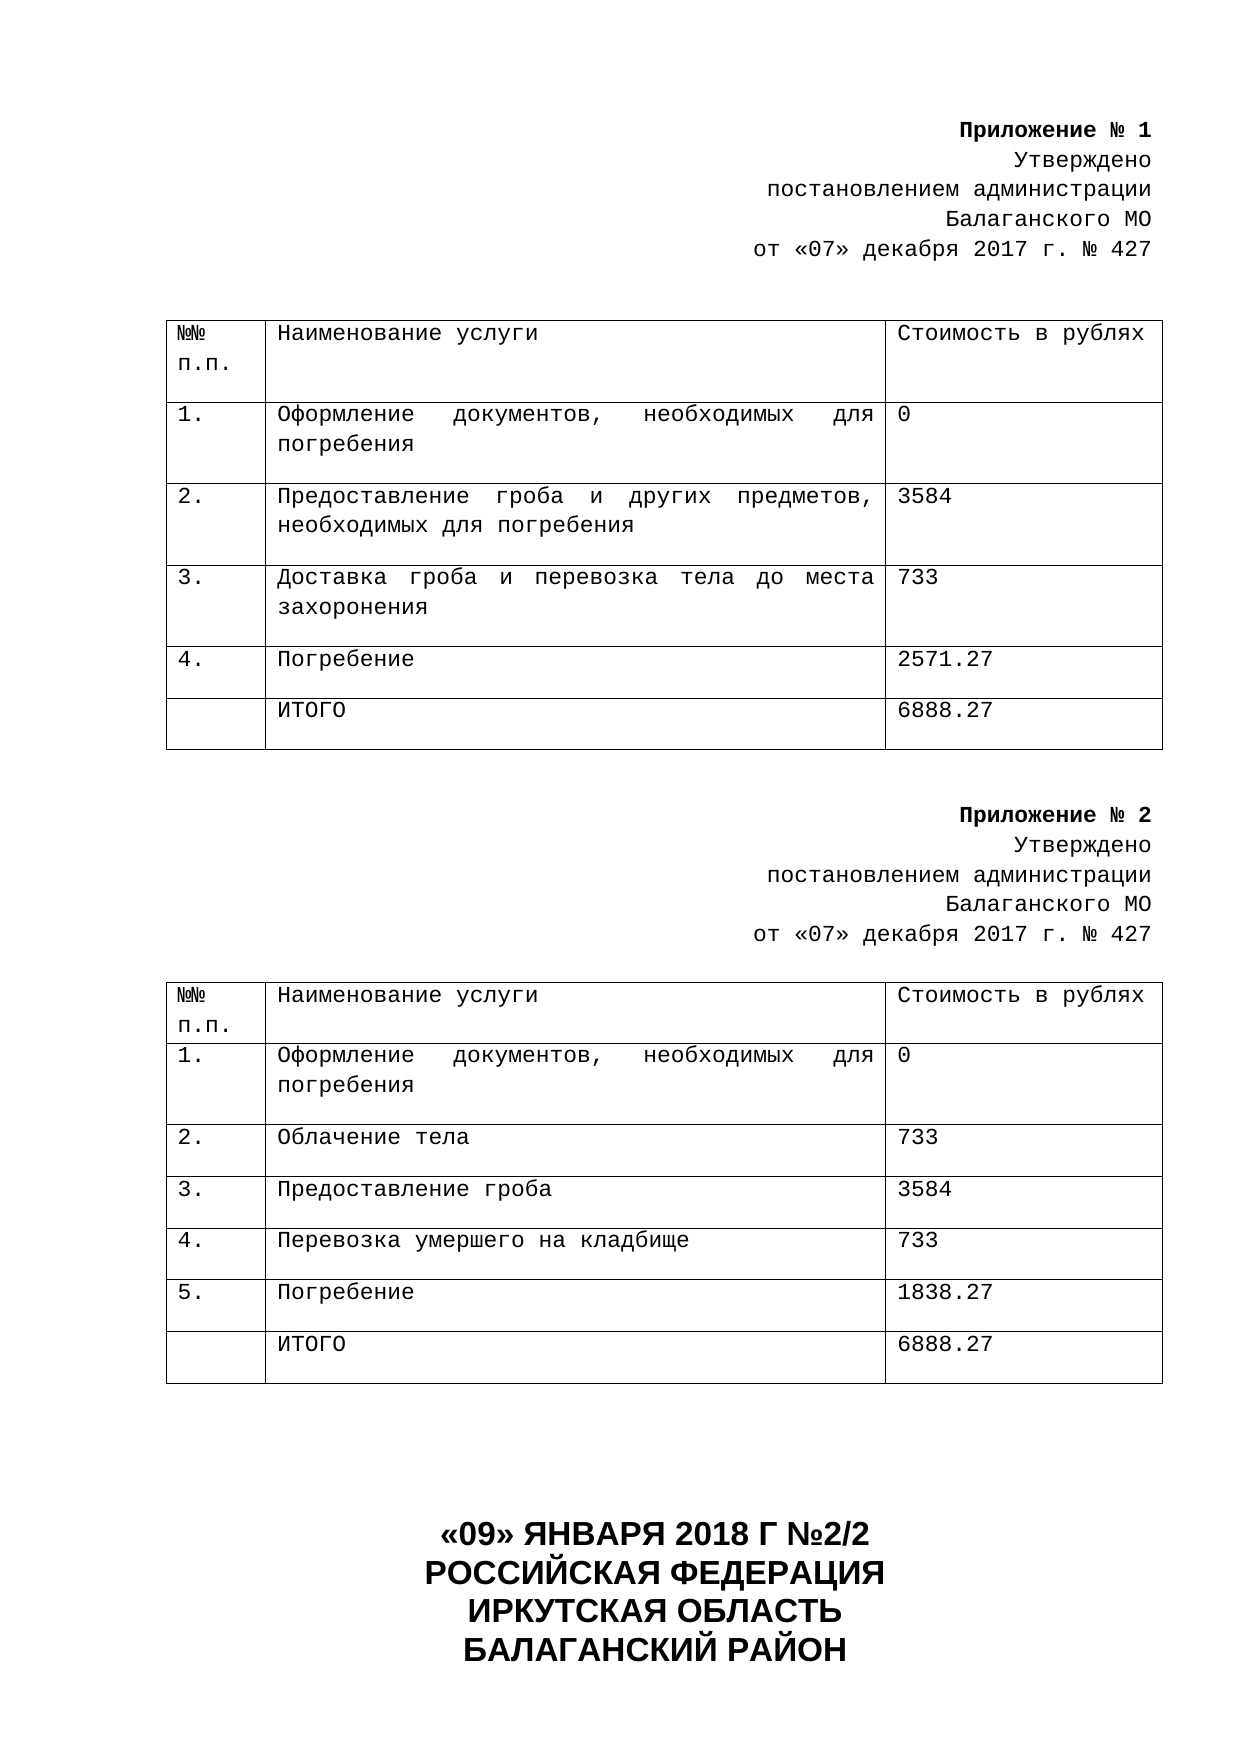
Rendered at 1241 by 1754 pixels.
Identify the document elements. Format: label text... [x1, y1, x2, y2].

table_cell 1. [167, 403, 265, 483]
table_header №№ п.п. [167, 983, 265, 1043]
text Балаганского МО [177, 893, 1152, 919]
text Приложение № 2 [177, 803, 1152, 829]
table_header Стоимость в рублях [886, 321, 1162, 402]
table_header Наименование услуги [266, 321, 885, 402]
table_cell Доставка гроба и перевозка тела до места захоронения [266, 566, 885, 646]
table_header Наименование услуги [266, 983, 885, 1043]
table_cell 3584 [886, 1177, 1162, 1227]
table_cell 0 [886, 403, 1162, 483]
table_cell 4. [167, 1229, 265, 1279]
table_cell Предоставление гроба и других предметов, необходимых для погребения [266, 484, 885, 564]
table_cell 1. [167, 1044, 265, 1124]
table_cell 0 [886, 1044, 1162, 1124]
text Утверждено [177, 148, 1152, 174]
table_cell [167, 1332, 265, 1382]
table_cell 4. [167, 647, 265, 698]
table_cell Оформление документов, необходимых для погребения [266, 403, 885, 483]
text постановлением администрации [177, 178, 1152, 204]
text РОССИЙСКАЯ ФЕДЕРАЦИЯ [158, 1553, 1152, 1591]
table_cell 733 [886, 566, 1162, 646]
table_cell 6888.27 [886, 699, 1162, 749]
text от «07» декабря 2017 г. № 427 [177, 922, 1152, 948]
table_header №№ п.п. [167, 321, 265, 402]
table_cell 733 [886, 1229, 1162, 1279]
table_cell Погребение [266, 1280, 885, 1331]
text БАЛАГАНСКИЙ РАЙОН [158, 1629, 1152, 1668]
table_cell 2. [167, 484, 265, 564]
table_cell 2571.27 [886, 647, 1162, 698]
table_cell Перевозка умершего на кладбище [266, 1229, 885, 1279]
table_cell Оформление документов, необходимых для погребения [266, 1044, 885, 1124]
text постановлением администрации [177, 863, 1152, 889]
table_cell 5. [167, 1280, 265, 1331]
table_cell 3. [167, 566, 265, 646]
table_cell 2. [167, 1125, 265, 1176]
table_cell 3584 [886, 484, 1162, 564]
text ИРКУТСКАЯ ОБЛАСТЬ [158, 1591, 1152, 1629]
table_cell 1838.27 [886, 1280, 1162, 1331]
table_cell [167, 699, 265, 749]
table_header Стоимость в рублях [886, 983, 1162, 1043]
table_cell Погребение [266, 647, 885, 698]
table_cell 3. [167, 1177, 265, 1227]
text Утверждено [177, 833, 1152, 859]
text Балаганского МО [177, 207, 1152, 233]
table_cell Предоставление гроба [266, 1177, 885, 1227]
table_cell ИТОГО [266, 1332, 885, 1382]
text Приложение № 1 [177, 118, 1152, 144]
table_cell 733 [886, 1125, 1162, 1176]
table_cell Облачение тела [266, 1125, 885, 1176]
text от «07» декабря 2017 г. № 427 [177, 237, 1152, 263]
text «09» ЯНВАРЯ 2018 Г №2/2 [158, 1514, 1152, 1553]
table_cell ИТОГО [266, 699, 885, 749]
table_cell 6888.27 [886, 1332, 1162, 1382]
